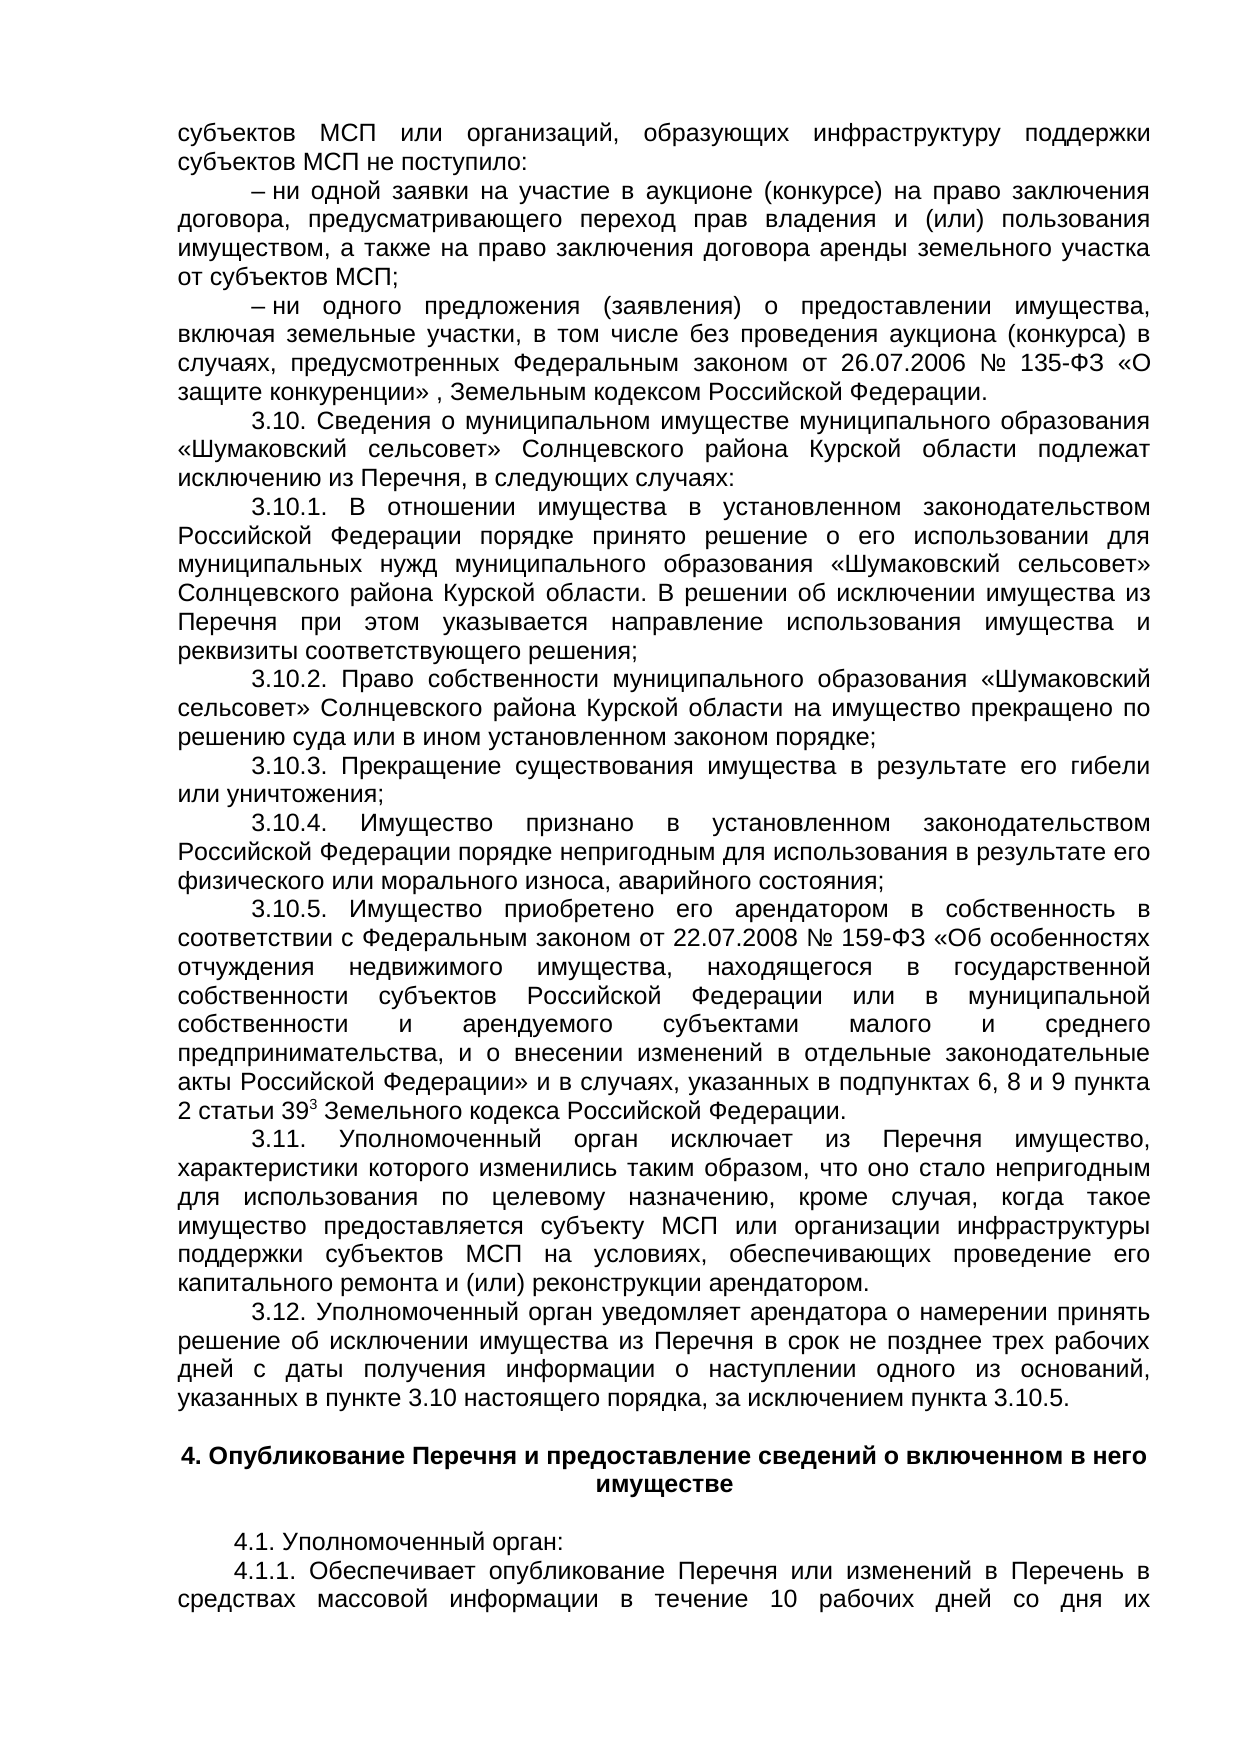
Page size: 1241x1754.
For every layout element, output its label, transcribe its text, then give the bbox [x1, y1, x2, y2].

text 3.10.4. Имущество признано в установленном законодательством Российской Федерации порядке непригодным для использования в результате его физического или морального износа, аварийного состояния; [177, 808, 1152, 894]
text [177, 1556, 1152, 1613]
text 4. Опубликование Перечня и предоставление сведений о включенном в него имуществе [177, 1441, 1152, 1498]
text – ни одного предложения (заявления) о предоставлении имущества, включая земельные участки, в том числе без проведения аукциона (конкурса) в случаях, предусмотренных Федеральным законом от 26.07.2006 № 135-ФЗ «О защите конкуренции» , Земельным кодексом Российской Федерации. [177, 291, 1152, 406]
text 3.10.3. Прекращение существования имущества в результате его гибели или уничтожения; [177, 751, 1152, 808]
text 3.10.5. Имущество приобретено его арендатором в собственность в соответствии с Федеральным законом от 22.07.2008 № 159-ФЗ «Об особенностях отчуждения недвижимого имущества, находящегося в государственной собственности субъектов Российской Федерации или в муниципальной собственности и арендуемого субъектами малого и среднего предпринимательства, и о внесении изменений в отдельные законодательные акты Российской Федерации» и в случаях, указанных в подпунктах 6, 8 и 9 пункта 2 статьи 393 Земельного кодекса Российской Федерации. [177, 894, 1152, 1124]
text – ни одной заявки на участие в аукционе (конкурсе) на право заключения договора, предусматривающего переход прав владения и (или) пользования имуществом, а также на право заключения договора аренды земельного участка от субъектов МСП; [177, 176, 1152, 291]
text 3.10.2. Право собственности муниципального образования «Шумаковский сельсовет» Солнцевского района Курской области на имущество прекращено по решению суда или в ином установленном законом порядке; [177, 664, 1152, 751]
text 3.10. Сведения о муниципальном имуществе муниципального образования «Шумаковский сельсовет» Солнцевского района Курской области подлежат исключению из Перечня, в следующих случаях: [177, 406, 1152, 492]
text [177, 118, 1152, 176]
text 3.12. Уполномоченный орган уведомляет арендатора о намерении принять решение об исключении имущества из Перечня в срок не позднее трех рабочих дней с даты получения информации о наступлении одного из оснований, указанных в пункте 3.10 настоящего порядка, за исключением пункта 3.10.5. [177, 1297, 1152, 1412]
text 3.10.1. В отношении имущества в установленном законодательством Российской Федерации порядке принято решение о его использовании для муниципальных нужд муниципального образования «Шумаковский сельсовет» Солнцевского района Курской области. В решении об исключении имущества из Перечня при этом указывается направление использования имущества и реквизиты соответствующего решения; [177, 492, 1152, 664]
text 3.11. Уполномоченный орган исключает из Перечня имущество, характеристики которого изменились таким образом, что оно стало непригодным для использования по целевому назначению, кроме случая, когда такое имущество предоставляется субъекту МСП или организации инфраструктуры поддержки субъектов МСП на условиях, обеспечивающих проведение его капитального ремонта и (или) реконструкции арендатором. [177, 1124, 1152, 1297]
text 4.1. Уполномоченный орган: [177, 1527, 1152, 1556]
